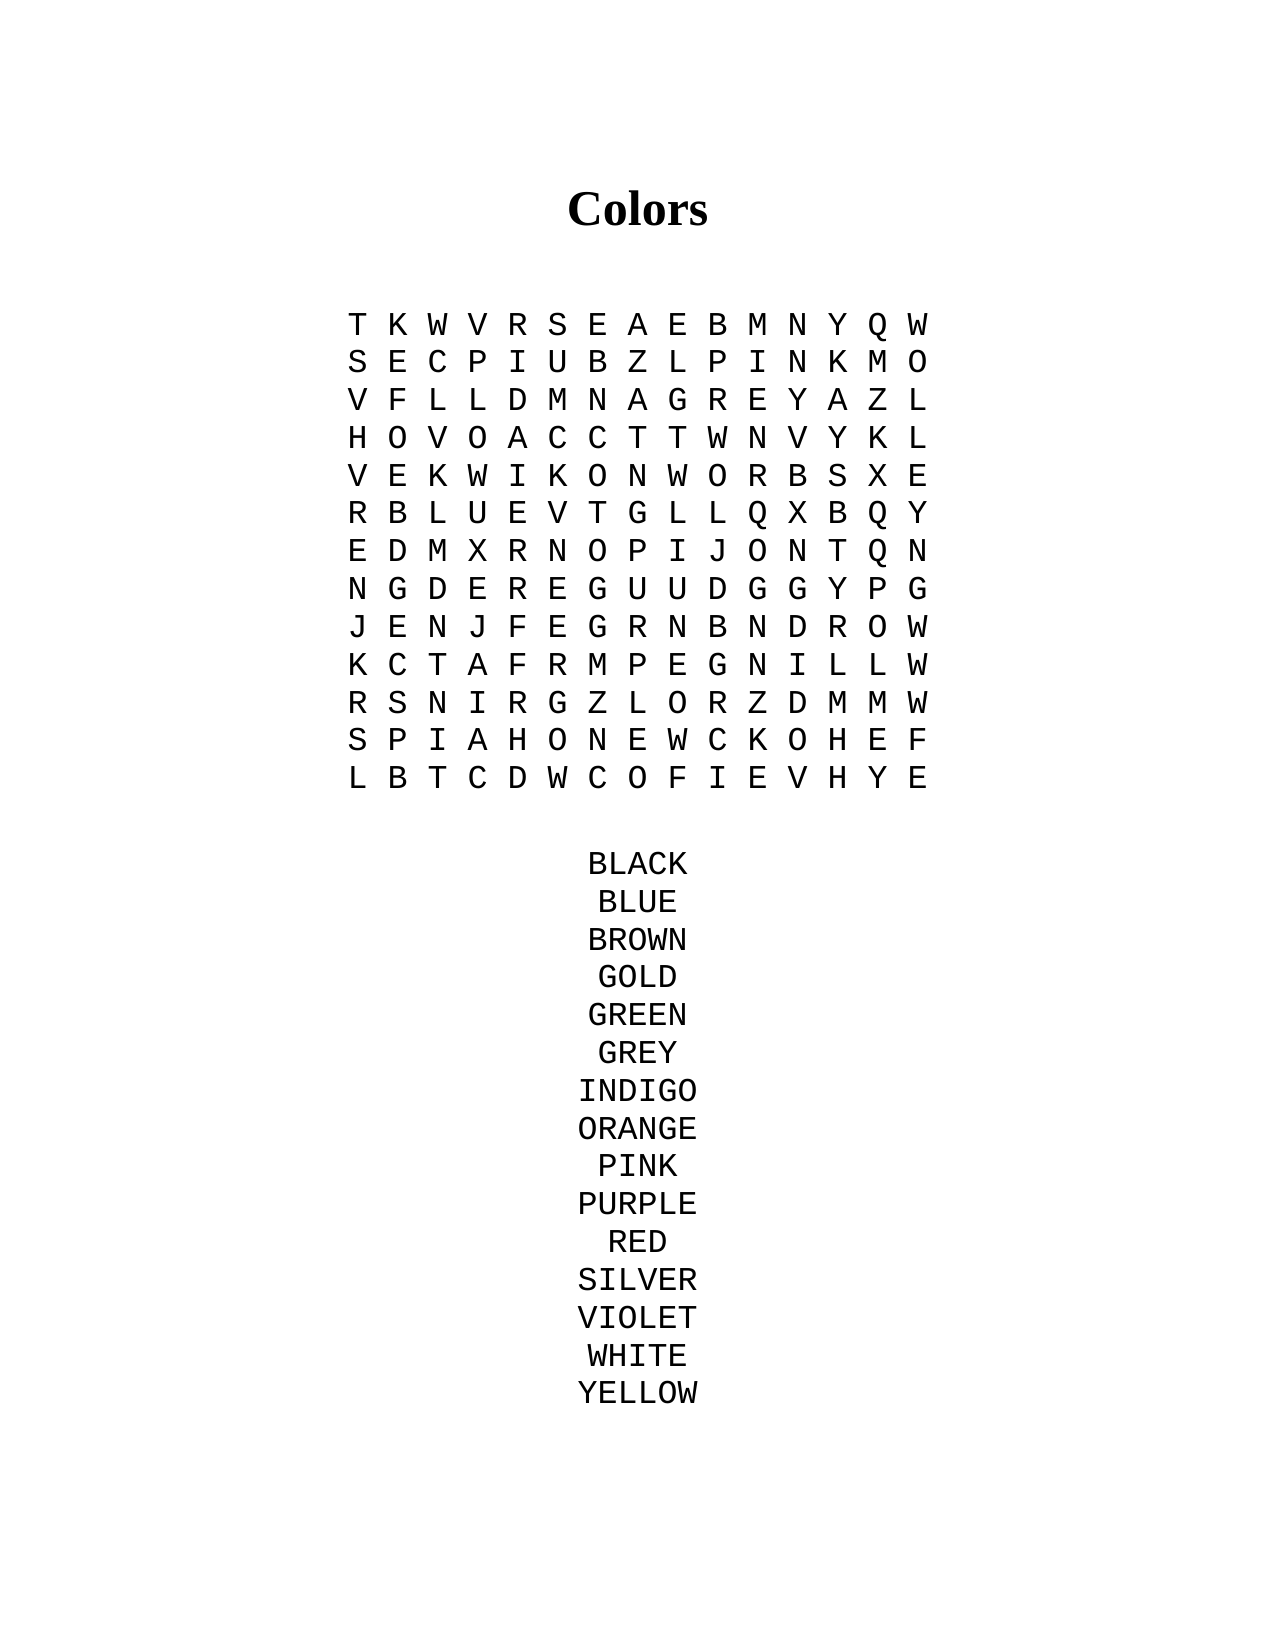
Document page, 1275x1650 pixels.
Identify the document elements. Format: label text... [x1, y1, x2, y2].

text PINK [150, 1149, 1125, 1187]
text N G D E R E G U U D G G Y P G [150, 572, 1125, 610]
text VIOLET [150, 1300, 1125, 1338]
text BLACK [150, 847, 1125, 884]
text V F L L D M N A G R E Y A Z L [150, 383, 1125, 421]
text BLUE [150, 884, 1125, 922]
text GREEN [150, 998, 1125, 1036]
text T K W V R S E A E B M N Y Q W [150, 307, 1125, 345]
text PURPLE [150, 1187, 1125, 1225]
text H O V O A C C T T W N V Y K L [150, 421, 1125, 458]
text L B T C D W C O F I E V H Y E [150, 761, 1125, 799]
text GREY [150, 1036, 1125, 1073]
text WHITE [150, 1338, 1125, 1376]
text R S N I R G Z L O R Z D M M W [150, 685, 1125, 723]
text YELLOW [150, 1376, 1125, 1414]
text S E C P I U B Z L P I N K M O [150, 345, 1125, 383]
text GOLD [150, 960, 1125, 998]
text RED [150, 1225, 1125, 1263]
text E D M X R N O P I J O N T Q N [150, 534, 1125, 572]
text K C T A F R M P E G N I L L W [150, 647, 1125, 685]
text J E N J F E G R N B N D R O W [150, 610, 1125, 647]
text ORANGE [150, 1111, 1125, 1149]
text V E K W I K O N W O R B S X E [150, 458, 1125, 496]
text INDIGO [150, 1073, 1125, 1111]
text Colors [150, 179, 1125, 237]
text S P I A H O N E W C K O H E F [150, 723, 1125, 761]
text R B L U E V T G L L Q X B Q Y [150, 496, 1125, 534]
text BROWN [150, 922, 1125, 960]
text SILVER [150, 1263, 1125, 1300]
